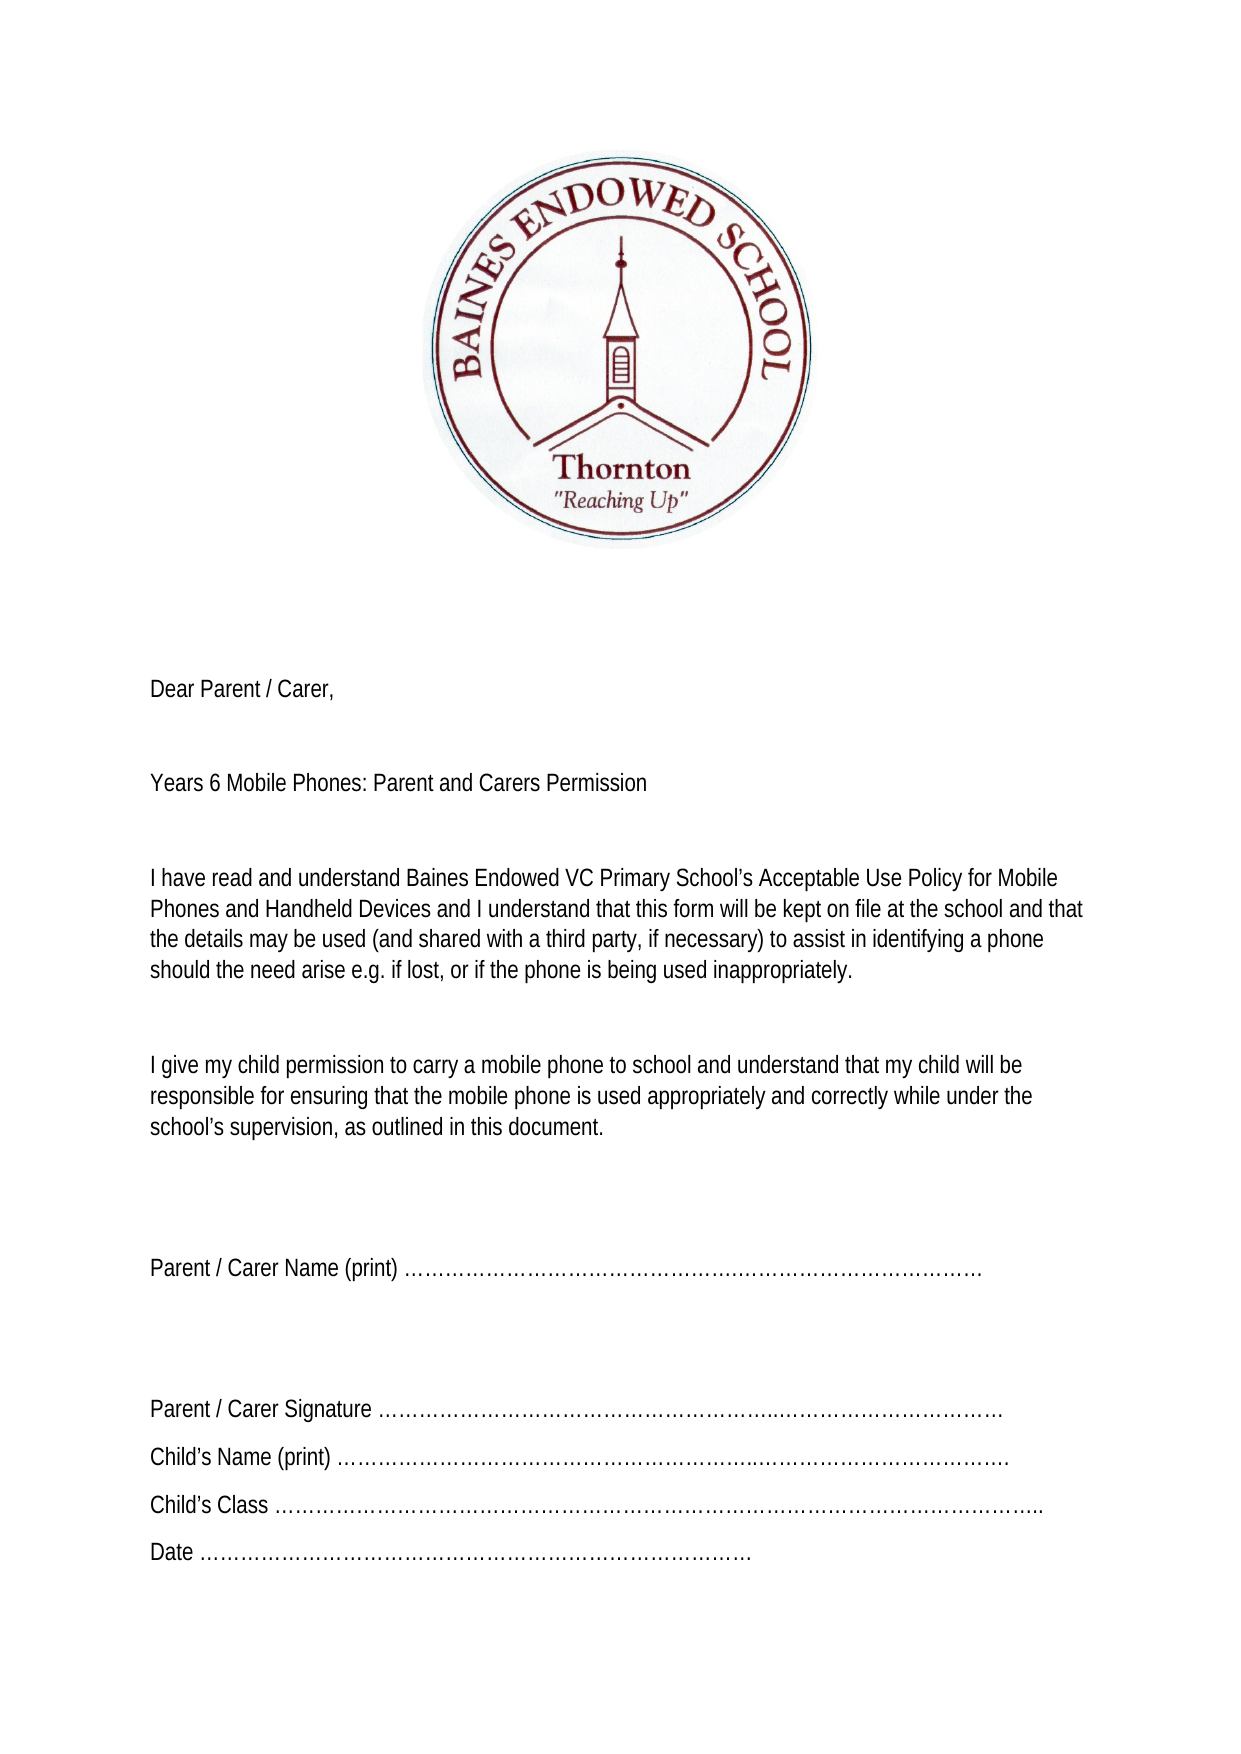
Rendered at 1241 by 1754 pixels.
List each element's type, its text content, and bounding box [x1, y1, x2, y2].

picture [421, 150, 818, 547]
text Child’s Class ………………………………………………………………………………………………….. [150, 1490, 1090, 1518]
text Dear Parent / Carer, [150, 674, 1090, 702]
text I have read and understand Baines Endowed VC Primary School’s Acceptable Use Policy for Mobile Phones and Handheld Devices and I understand that this form will be kept on file at the school and that the details may be used (and shared with a third party, if necessary) to assist in identifying a phone should the need arise e.g. if lost, or if the phone is being used inappropriately. [150, 863, 1090, 984]
text I give my child permission to carry a mobile phone to school and understand that my child will be responsible for ensuring that the mobile phone is used appropriately and correctly while under the school’s supervision, as outlined in this document. [150, 1050, 1090, 1140]
text Years 6 Mobile Phones: Parent and Carers Permission [150, 768, 1090, 797]
text Child’s Name (print) ……………………………………………………..………………………………. [150, 1442, 1090, 1471]
text Parent / Carer Name (print) ………………………………………….……………………………… [150, 1253, 1090, 1282]
text Parent / Carer Signature …………………………………………………..…………………………… [150, 1394, 1090, 1423]
text Date ……………………………………………………………………… [150, 1537, 1090, 1566]
